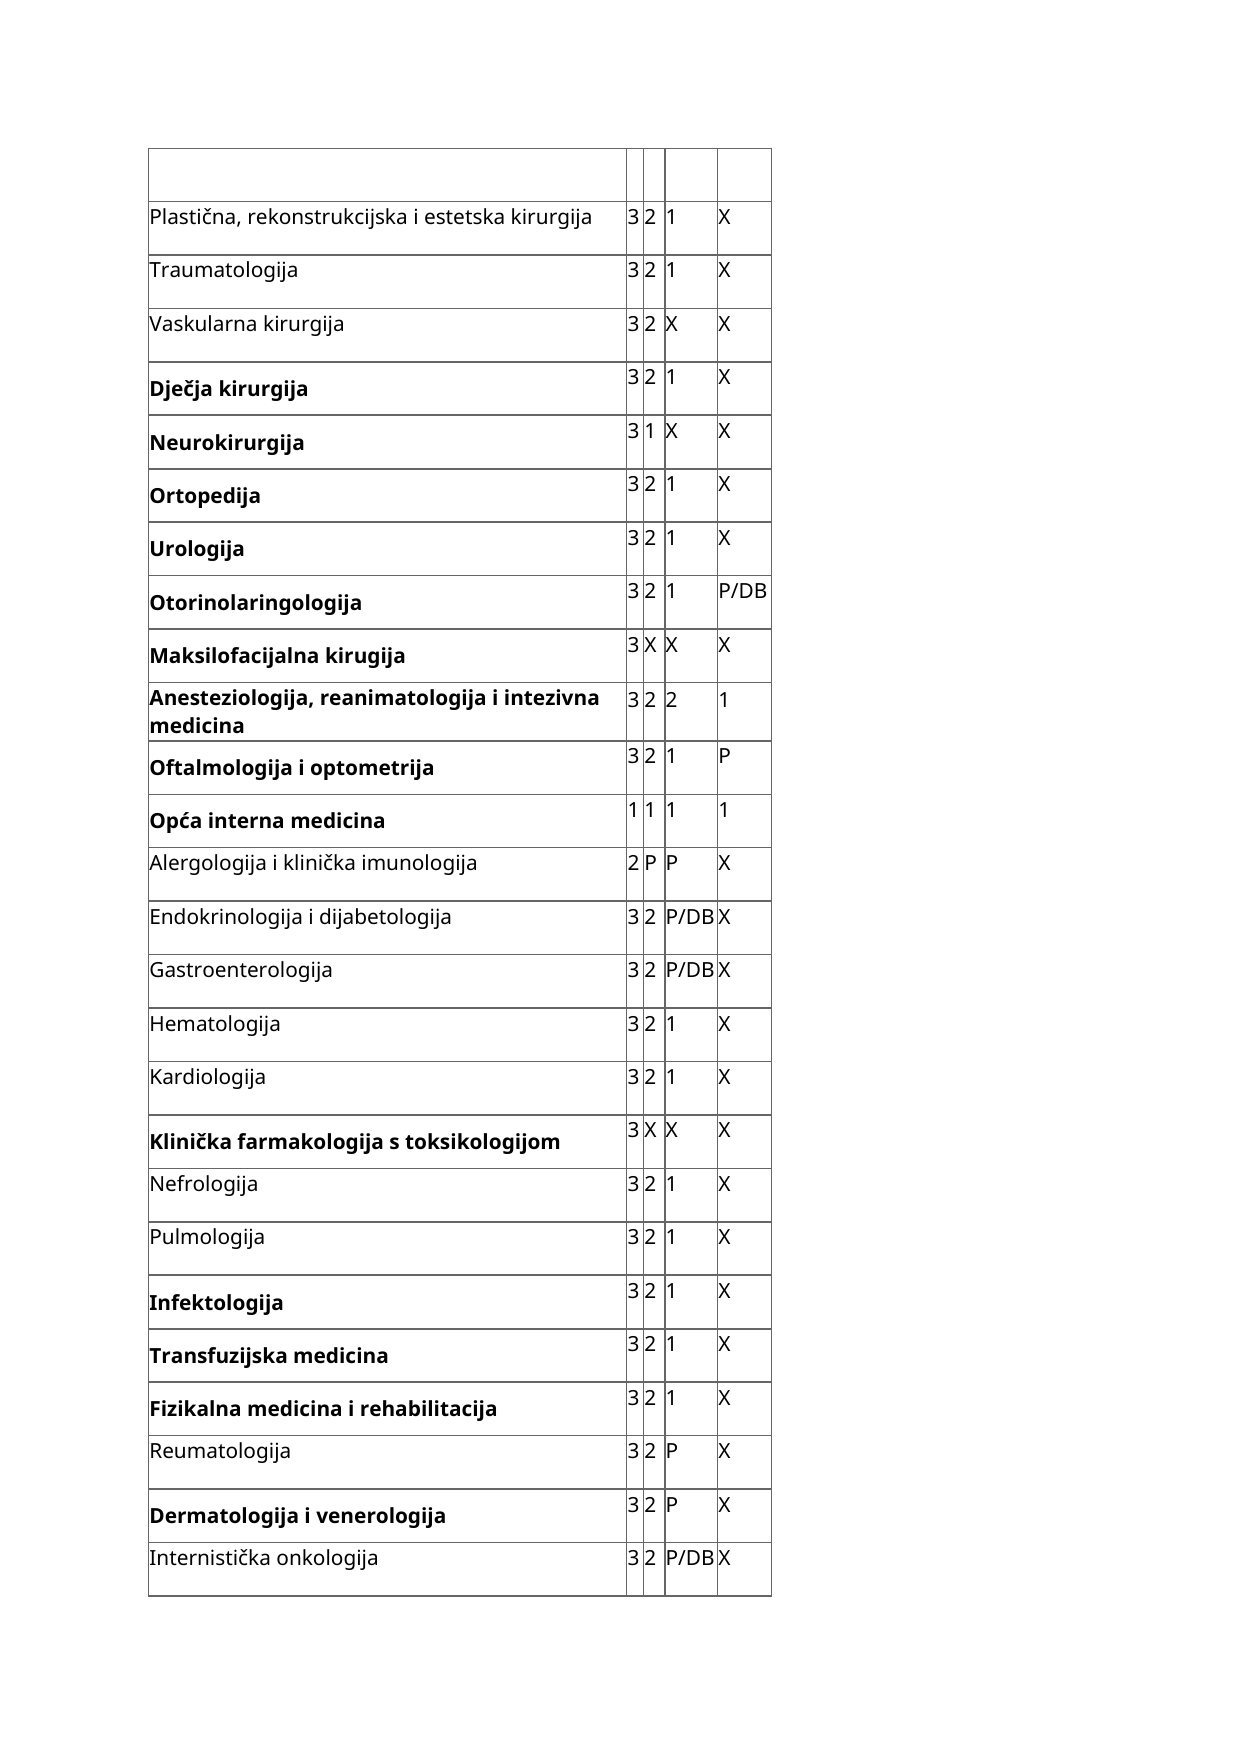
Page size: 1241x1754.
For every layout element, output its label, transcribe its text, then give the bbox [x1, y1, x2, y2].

table_cell 2 [644, 523, 664, 575]
table_cell X [718, 1062, 771, 1114]
table_cell 1 [666, 202, 717, 254]
table_cell 3 [627, 955, 643, 1007]
table_cell 2 [644, 1436, 664, 1488]
table_cell P [666, 1436, 717, 1488]
table_cell 1 [666, 576, 717, 628]
table_cell 1 [666, 523, 717, 575]
table_cell 1 [666, 1330, 717, 1381]
table_cell X [718, 630, 771, 682]
table_cell 3 [627, 1330, 643, 1381]
table_cell 1 [666, 1223, 717, 1274]
table_cell P [718, 742, 771, 793]
table_cell 3 [627, 470, 643, 521]
table_cell X [718, 1276, 771, 1328]
table_cell 1 [644, 149, 664, 201]
table_cell X [718, 416, 771, 468]
table_cell 1 [666, 1062, 717, 1114]
table_cell 2 [644, 1276, 664, 1328]
table_cell Reumatologija [149, 1436, 626, 1488]
table_cell Transfuzijska medicina [149, 1330, 626, 1381]
table_cell 3 [627, 256, 643, 307]
table_cell 2 [644, 1490, 664, 1542]
table_cell Alergologija i klinička imunologija [149, 848, 626, 900]
table_cell X [718, 470, 771, 521]
table_cell X [666, 416, 717, 468]
table_cell 2 [644, 1383, 664, 1435]
table_cell 3 [627, 1223, 643, 1274]
table_cell 3 [627, 1276, 643, 1328]
table_cell 1 [666, 742, 717, 793]
table_cell 3 [627, 523, 643, 575]
table_cell P [644, 848, 664, 900]
table_cell 3 [627, 202, 643, 254]
table_cell 2 [644, 202, 664, 254]
table_cell X [666, 309, 717, 361]
table_cell X [718, 149, 771, 201]
table_cell 1 [644, 795, 664, 847]
table_cell Hematologija [149, 1009, 626, 1061]
table_cell X [644, 1116, 664, 1167]
table_cell 1 [666, 1009, 717, 1061]
table_cell P/DB [666, 902, 717, 954]
table_cell 3 [627, 683, 643, 740]
table_cell Vaskularna kirurgija [149, 309, 626, 361]
table_cell 1 [666, 363, 717, 414]
table_cell P [666, 848, 717, 900]
table_cell 1 [627, 795, 643, 847]
table_cell Opća interna medicina [149, 795, 626, 847]
table_cell Neurokirurgija [149, 416, 626, 468]
table_cell Fizikalna medicina i rehabilitacija [149, 1383, 626, 1435]
table_cell 2 [644, 1330, 664, 1381]
table_cell 3 [627, 416, 643, 468]
table_cell 2 [644, 1223, 664, 1274]
table_cell 1 [644, 416, 664, 468]
table_cell X [718, 955, 771, 1007]
table_cell P/DB [666, 955, 717, 1007]
table_cell X [718, 1116, 771, 1167]
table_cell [149, 149, 626, 201]
table_cell Dječja kirurgija [149, 363, 626, 414]
table_cell 1 [666, 470, 717, 521]
table_cell 2 [644, 955, 664, 1007]
table_cell 2 [644, 309, 664, 361]
table_cell Pulmologija [149, 1223, 626, 1274]
table_cell 3 [627, 576, 643, 628]
table_cell X [666, 1116, 717, 1167]
table_cell X [718, 1330, 771, 1381]
table_cell X [718, 363, 771, 414]
table_cell Maksilofacijalna kirugija [149, 630, 626, 682]
table_cell 1 [666, 795, 717, 847]
table_cell Otorinolaringologija [149, 576, 626, 628]
table_cell 1 [718, 683, 771, 740]
table_cell 3 [627, 1490, 643, 1542]
table_cell 1 [718, 795, 771, 847]
table_cell X [718, 1436, 771, 1488]
table_cell X [718, 309, 771, 361]
table_cell 2 [644, 1062, 664, 1114]
table_cell X [666, 149, 717, 201]
table_cell X [644, 630, 664, 682]
table_cell X [718, 256, 771, 307]
table_cell P [666, 1490, 717, 1542]
table_cell P/DB [718, 576, 771, 628]
table_cell Traumatologija [149, 256, 626, 307]
table_cell 2 [644, 470, 664, 521]
table_cell 1 [666, 1276, 717, 1328]
table_cell 3 [627, 1009, 643, 1061]
table_cell X [718, 1543, 771, 1595]
table_cell X [666, 630, 717, 682]
table_cell 3 [627, 1169, 643, 1221]
table_cell Infektologija [149, 1276, 626, 1328]
table_cell 2 [644, 576, 664, 628]
table_cell 3 [627, 1116, 643, 1167]
table_cell X [718, 1490, 771, 1542]
table_cell Dermatologija i venerologija [149, 1490, 626, 1542]
table_cell Kardiologija [149, 1062, 626, 1114]
table_cell P/DB [666, 1543, 717, 1595]
table_cell 3 [627, 630, 643, 682]
table_cell X [718, 848, 771, 900]
table_cell X [718, 1223, 771, 1274]
table_cell 1 [666, 256, 717, 307]
table_cell 3 [627, 363, 643, 414]
table_cell X [718, 523, 771, 575]
table_cell Urologija [149, 523, 626, 575]
table_cell Ortopedija [149, 470, 626, 521]
table_cell 3 [627, 742, 643, 793]
table_cell Gastroenterologija [149, 955, 626, 1007]
table_cell 1 [666, 1383, 717, 1435]
table_cell 2 [644, 683, 664, 740]
table_cell Klinička farmakologija s toksikologijom [149, 1116, 626, 1167]
table_cell 3 [627, 309, 643, 361]
table_cell Plastična, rekonstrukcijska i estetska kirurgija [149, 202, 626, 254]
table_cell 2 [644, 256, 664, 307]
table_cell X [718, 1383, 771, 1435]
table_cell 2 [627, 848, 643, 900]
table_cell Internistička onkologija [149, 1543, 626, 1595]
table_cell 2 [644, 1169, 664, 1221]
table_cell X [718, 1009, 771, 1061]
table_cell 2 [644, 902, 664, 954]
table_cell 1 [666, 1169, 717, 1221]
table_cell 2 [644, 1009, 664, 1061]
table_cell Anesteziologija, reanimatologija i intezivna medicina [149, 683, 626, 740]
table_cell Oftalmologija i optometrija [149, 742, 626, 793]
table_cell 3 [627, 1543, 643, 1595]
table_cell 3 [627, 149, 643, 201]
table_cell X [718, 902, 771, 954]
table_cell 2 [644, 363, 664, 414]
table_cell 2 [666, 683, 717, 740]
table_cell 2 [644, 1543, 664, 1595]
table_cell 3 [627, 902, 643, 954]
table_cell 3 [627, 1383, 643, 1435]
table_cell Endokrinologija i dijabetologija [149, 902, 626, 954]
table_cell X [718, 202, 771, 254]
table_cell 2 [644, 742, 664, 793]
table_cell 3 [627, 1436, 643, 1488]
table_cell X [718, 1169, 771, 1221]
table_cell Nefrologija [149, 1169, 626, 1221]
table_cell 3 [627, 1062, 643, 1114]
